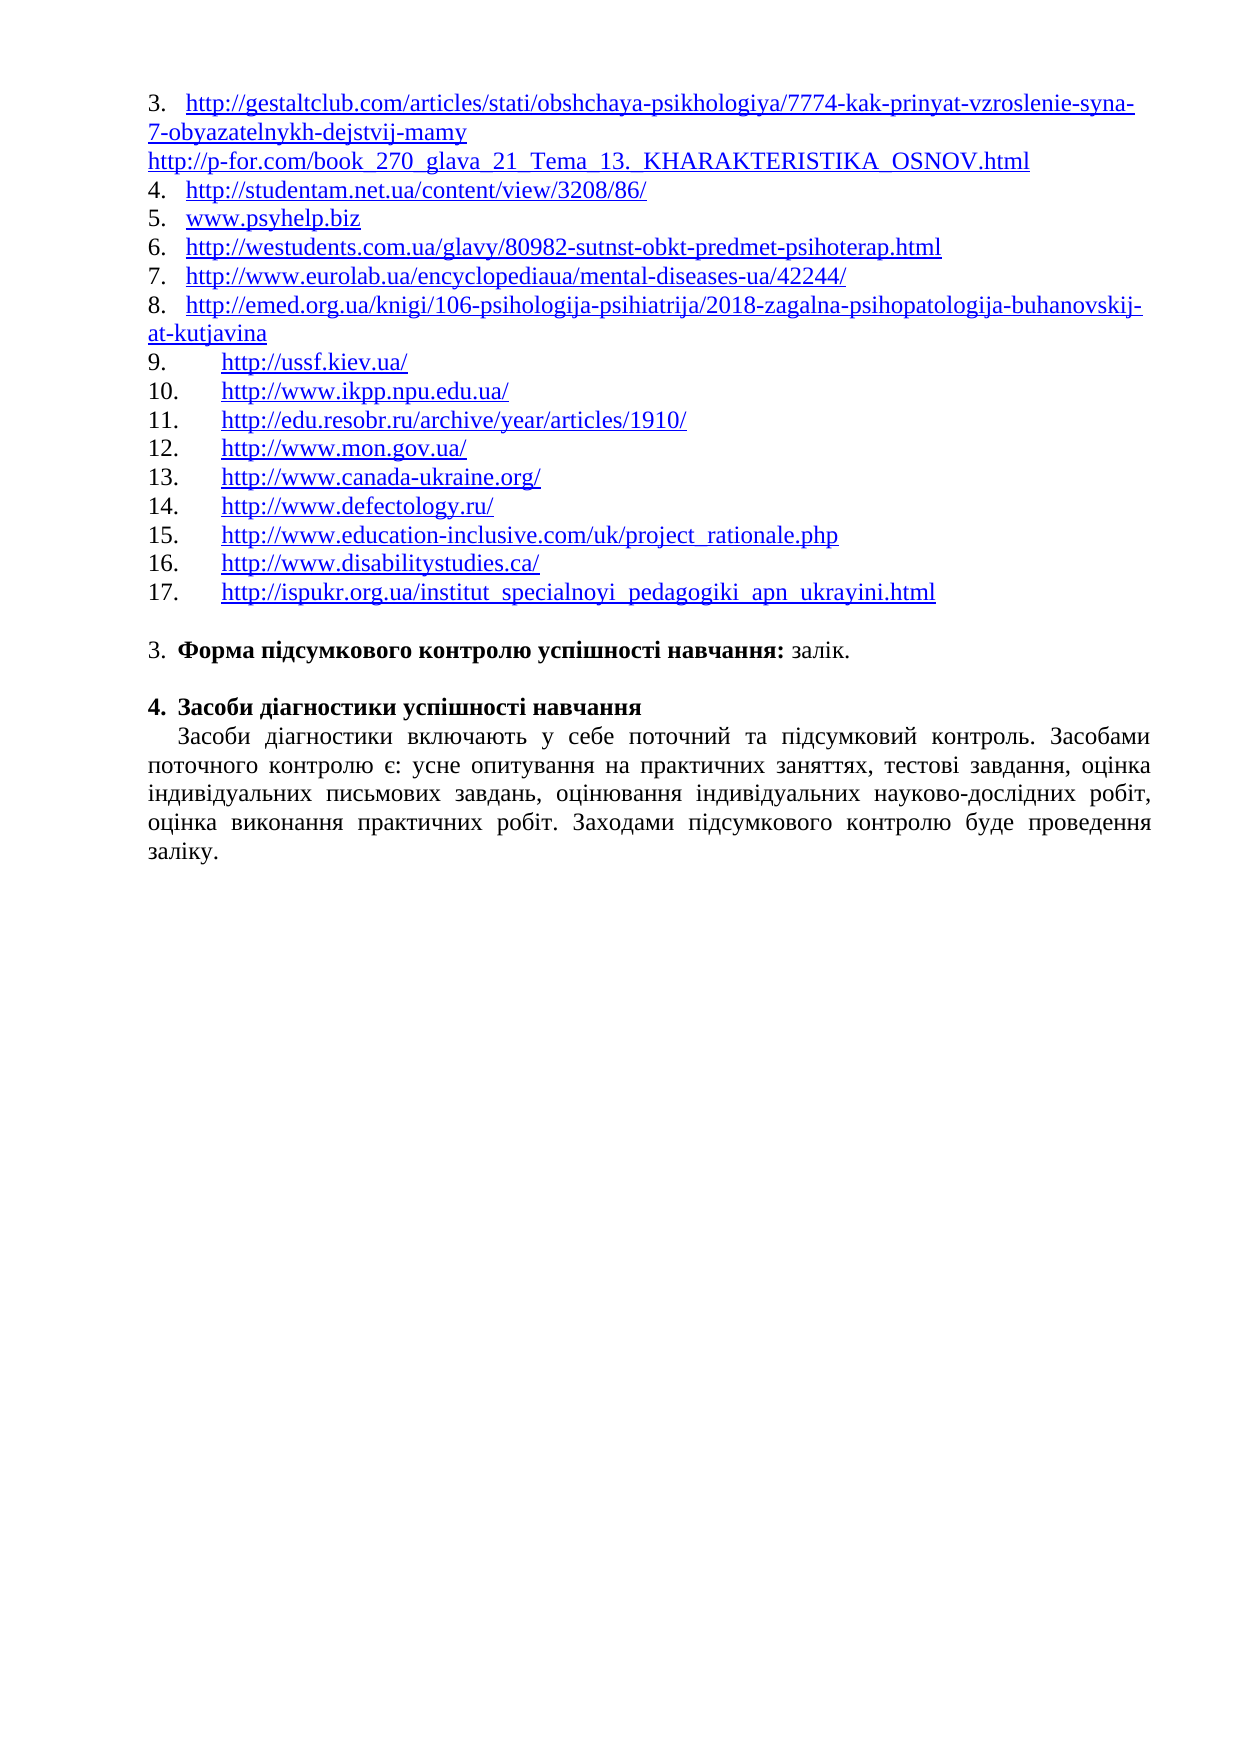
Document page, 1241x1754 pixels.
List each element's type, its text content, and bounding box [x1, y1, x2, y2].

list http://ispukr.org.ua/institut_specialnoyi_pedagogiki_apn_ukrayini.html [148, 577, 1152, 606]
list http://emed.org.ua/knigi/106-psihologija-psihiatrija/2018-zagalna-psihopatologija-buhanovskij-at-kutjavina [148, 290, 1152, 347]
list http://gestaltclub.com/articles/stati/obshchaya-psikhologiya/7774-kak-prinyat-vzroslenie-syna-7-obyazatelnykh-dejstvij-mamy http://p-for.com/book_270_glava_21_Tema_13._KHARAKTERISTIKA_OSNOV.html [148, 88, 1152, 175]
list http://www.mon.gov.ua/ [148, 433, 1152, 462]
list http://edu.resobr.ru/archive/year/articles/1910/ [148, 405, 1152, 433]
list http://www.disabilitystudies.ca/ [148, 548, 1152, 577]
list http://www.canada-ukraine.org/ [148, 462, 1152, 491]
list Засоби діагностики успішності навчання [148, 692, 1152, 721]
list Форма підсумкового контролю успішності навчання: залік. [148, 635, 1152, 663]
list http://www.ikpp.npu.edu.ua/ [148, 376, 1152, 405]
list http://www.education-inclusive.com/uk/project_rationale.php [148, 520, 1152, 548]
text Засоби діагностики включають у себе поточний та підсумковий контроль. Засобами поточного контролю є: усне опитування на практичних заняттях, тестові завдання, оцінка індивідуальних письмових завдань, оцінювання індивідуальних науково-дослідних робіт, оцінка виконання практичних робіт. Заходами підсумкового контролю буде проведення заліку. [148, 721, 1152, 865]
list http://studentam.net.ua/content/view/3208/86/ [148, 175, 1152, 203]
list http://westudents.com.ua/glavy/80982-sutnst-obkt-predmet-psihoterap.html [148, 232, 1152, 261]
list http://www.eurolab.ua/encyclopediaua/mental-diseases-ua/42244/ [148, 261, 1152, 290]
list www.psyhelp.biz [148, 203, 1152, 232]
list http://www.defectology.ru/ [148, 491, 1152, 520]
list http://ussf.kiev.ua/ [148, 347, 1152, 376]
